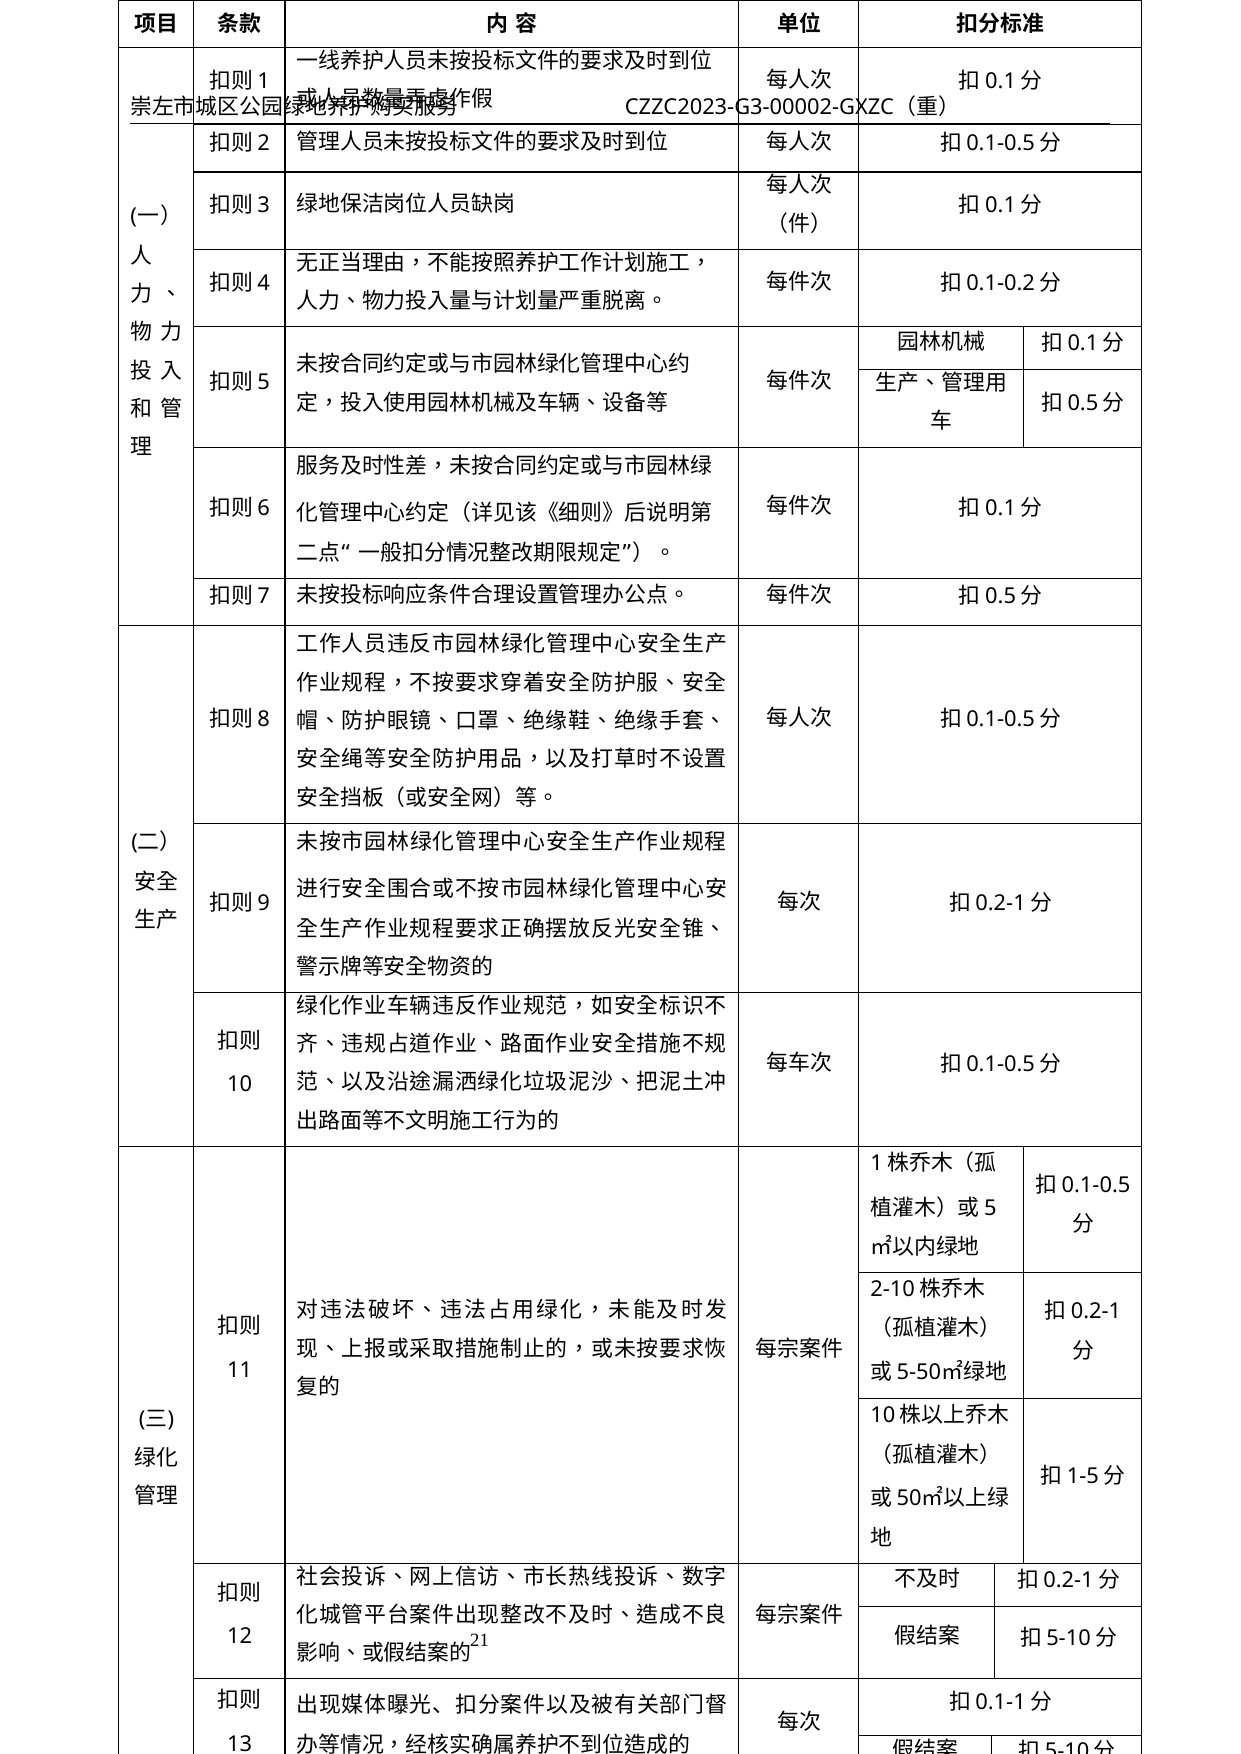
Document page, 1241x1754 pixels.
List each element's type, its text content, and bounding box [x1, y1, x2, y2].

table_cell 对违法破坏、违法占用绿化，未能及时发现、上报或采取措施制止的，或未按要求恢复的 [286, 1147, 738, 1563]
table_cell 服务及时性差，未按合同约定或与市园林绿化管理中心约定（详见该《细则》后说明第二点“ 一般扣分情况整改期限规定”）。 [286, 448, 738, 578]
table_cell 扣0.5分 [1024, 370, 1141, 447]
table_cell 扣0.1分 [859, 48, 1141, 124]
table_cell 扣5-10分 [992, 1736, 1141, 1754]
table_cell 假结案 [859, 1607, 994, 1678]
table_cell 10株以上乔木（孤植灌木）或50㎡以上绿地 [859, 1399, 1023, 1563]
table_cell 无正当理由，不能按照养护工作计划施工，人力、物力投入量与计划量严重脱离。 [286, 250, 738, 326]
table_cell 扣0.5分 [859, 579, 1141, 625]
table_cell 扣则11 [194, 1147, 284, 1563]
table_cell 每件次 [739, 250, 858, 326]
table_header 条款 [194, 1, 284, 47]
table_cell 社会投诉、网上信访、市长热线投诉、数字化城管平台案件出现整改不及时、造成不良影响、或假结案的 [286, 1564, 738, 1678]
table_cell 扣则5 [194, 327, 284, 447]
table_cell 扣则12 [194, 1564, 284, 1678]
table_cell 扣则8 [194, 626, 284, 823]
table_cell 扣0.1-0.2分 [859, 250, 1141, 326]
table_cell (一）人力、物力投入和管理 [119, 48, 193, 625]
table_cell 未按投标响应条件合理设置管理办公点。 [286, 579, 738, 625]
table_header 扣分标准 [859, 1, 1141, 47]
table_cell 扣则9 [194, 824, 284, 992]
table_header 内 容 [286, 1, 738, 47]
table_cell 管理人员未按投标文件的要求及时到位 [286, 125, 738, 171]
table_cell 扣0.1-0.5分 [859, 993, 1141, 1146]
table_cell 扣0.1分 [859, 173, 1141, 249]
table_cell 扣则4 [194, 250, 284, 326]
table_cell 扣5-10分 [995, 1607, 1141, 1678]
table_cell 扣0.1-0.5分 [859, 626, 1141, 823]
table_cell 每人次 [739, 48, 858, 124]
table_cell 一线养护人员未按投标文件的要求及时到位或人员数量弄虚作假 [286, 48, 738, 124]
table_cell 每人次 [739, 125, 858, 171]
table_cell 绿地保洁岗位人员缺岗 [286, 173, 738, 249]
table_header 项目 [119, 1, 193, 47]
table_cell 每次 [739, 824, 858, 992]
table_cell 未按合同约定或与市园林绿化管理中心约定，投入使用园林机械及车辆、设备等 [286, 327, 738, 447]
table_cell 假结案 [859, 1736, 991, 1754]
table_cell 扣则3 [194, 173, 284, 249]
table_cell 未按市园林绿化管理中心安全生产作业规程进行安全围合或不按市园林绿化管理中心安全生产作业规程要求正确摆放反光安全锥、警示牌等安全物资的 [286, 824, 738, 992]
table_cell 每人次 [739, 626, 858, 823]
table_cell 绿化作业车辆违反作业规范，如安全标识不齐、违规占道作业、路面作业安全措施不规范、以及沿途漏洒绿化垃圾泥沙、把泥土冲出路面等不文明施工行为的 [286, 993, 738, 1146]
table_cell 每件次 [739, 327, 858, 447]
table_cell 每次 [739, 1679, 858, 1754]
table_cell 扣0.2-1分 [1024, 1273, 1141, 1398]
table_cell 每宗案件 [739, 1147, 858, 1563]
table_cell 每宗案件 [739, 1564, 858, 1678]
table_cell 扣0.1-1分 [859, 1679, 1141, 1734]
table_cell 生产、管理用车 [859, 370, 1023, 447]
table_cell 2-10株乔木（孤植灌木）或5-50㎡绿地 [859, 1273, 1023, 1398]
table_cell 工作人员违反市园林绿化管理中心安全生产作业规程，不按要求穿着安全防护服、安全帽、防护眼镜、口罩、绝缘鞋、绝缘手套、安全绳等安全防护用品，以及打草时不设置安全挡板（或安全网）等。 [286, 626, 738, 823]
table_cell 扣则10 [194, 993, 284, 1146]
table_cell 扣0.1分 [1024, 327, 1141, 369]
table_cell 扣则7 [194, 579, 284, 625]
table_cell 扣0.2-1分 [859, 824, 1141, 992]
table_cell 出现媒体曝光、扣分案件以及被有关部门督办等情况，经核实确属养护不到位造成的 [286, 1679, 738, 1754]
table_cell 园林机械 [859, 327, 1023, 369]
table_cell 扣0.1分 [859, 448, 1141, 578]
table_cell (三)绿化管理 [119, 1147, 193, 1754]
table_cell 扣0.1-0.5分 [1024, 1147, 1141, 1272]
table_cell 扣0.1-0.5分 [859, 125, 1141, 171]
table_cell 扣0.2-1分 [995, 1564, 1141, 1606]
table_cell 扣1-5分 [1024, 1399, 1141, 1563]
table_cell 每件次 [739, 448, 858, 578]
table_cell 不及时 [859, 1564, 994, 1606]
table_cell 每人次（件） [739, 173, 858, 249]
table_cell 每件次 [739, 579, 858, 625]
table_header 单位 [739, 1, 858, 47]
table_cell 扣则1 [194, 48, 284, 124]
table_cell 扣则6 [194, 448, 284, 578]
table_cell (二）安全生产 [119, 626, 193, 1146]
table_cell 每车次 [739, 993, 858, 1146]
table_cell 扣则13 [194, 1679, 284, 1754]
table_cell 1株乔木（孤植灌木）或5㎡以内绿地 [859, 1147, 1023, 1272]
table_cell 扣则2 [194, 125, 284, 171]
